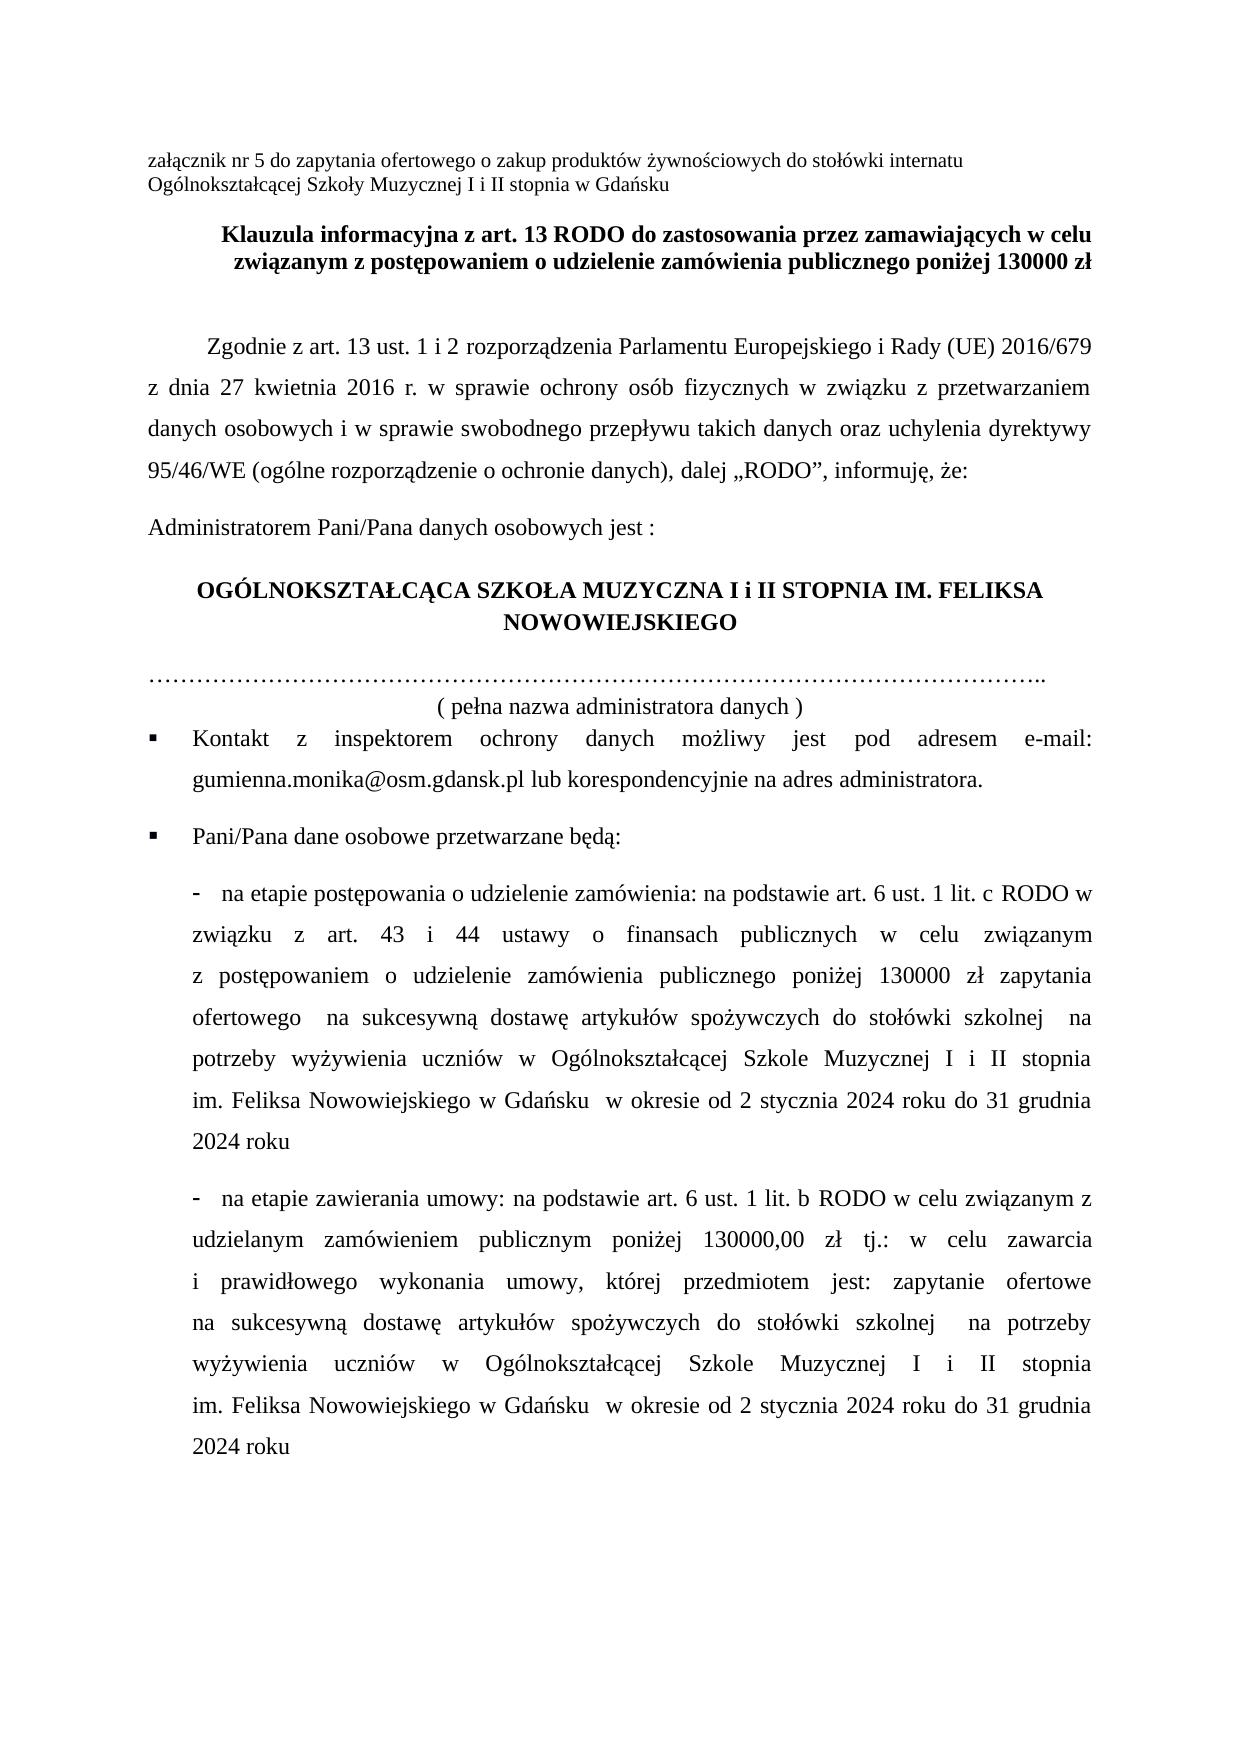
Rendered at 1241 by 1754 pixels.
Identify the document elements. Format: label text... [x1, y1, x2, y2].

text Zgodnie z art. 13 ust. 1 i 2 rozporządzenia Parlamentu Europejskiego i Rady (UE) 2016/679 z dnia 27 kwietnia 2016 r. w sprawie ochrony osób fizycznych w związku z przetwarzaniem danych osobowych i w sprawie swobodnego przepływu takich danych oraz uchylenia dyrektywy 95/46/WE (ogólne rozporządzenie o ochronie danych), dalej „RODO”, informuję, że: [148, 332, 1093, 483]
text Klauzula informacyjna z art. 13 RODO do zastosowania przez zamawiających w celu związanym z postępowaniem o udzielenie zamówienia publicznego poniżej 130000 zł [148, 220, 1093, 275]
text załącznik nr 5 do zapytania ofertowego o zakup produktów żywnościowych do stołówki internatu Ogólnokształcącej Szkoły Muzycznej I i II stopnia w Gdańsku [148, 148, 1093, 196]
text OGÓLNOKSZTAŁCĄCA SZKOŁA MUZYCZNA I i II STOPNIA IM. FELIKSA NOWOWIEJSKIEGO [148, 576, 1093, 635]
list na etapie postępowania o udzielenie zamówienia: na podstawie art. 6 ust. 1 lit. c RODO w związku z art. 43 i 44 ustawy o finansach publicznych w celu związanym z postępowaniem o udzielenie zamówienia publicznego poniżej 130000 zł zapytania ofertowego na sukcesywną dostawę artykułów spożywczych do stołówki szkolnej na potrzeby wyżywienia uczniów w Ogólnokształcącej Szkole Muzycznej I i II stopnia im. Feliksa Nowowiejskiego w Gdańsku w okresie od 2 stycznia 2024 roku do 31 grudnia 2024 roku [192, 879, 1093, 1154]
text ………………………………………………………………………………………………….. [148, 660, 1093, 688]
text ( pełna nazwa administratora danych ) [148, 692, 1093, 719]
list na etapie zawierania umowy: na podstawie art. 6 ust. 1 lit. b RODO w celu związanym z udzielanym zamówieniem publicznym poniżej 130000,00 zł tj.: w celu zawarcia i prawidłowego wykonania umowy, której przedmiotem jest: zapytanie ofertowe na sukcesywną dostawę artykułów spożywczych do stołówki szkolnej na potrzeby wyżywienia uczniów w Ogólnokształcącej Szkole Muzycznej I i II stopnia im. Feliksa Nowowiejskiego w Gdańsku w okresie od 2 stycznia 2024 roku do 31 grudnia 2024 roku [192, 1184, 1093, 1460]
list Pani/Pana dane osobowe przetwarzane będą: [148, 822, 1093, 849]
list Kontakt z inspektorem ochrony danych możliwy jest pod adresem e-mail: gumienna.monika@osm.gdansk.pl lub korespondencyjnie na adres administratora. [148, 723, 1093, 792]
text Administratorem Pani/Pana danych osobowych jest : [148, 513, 1093, 540]
